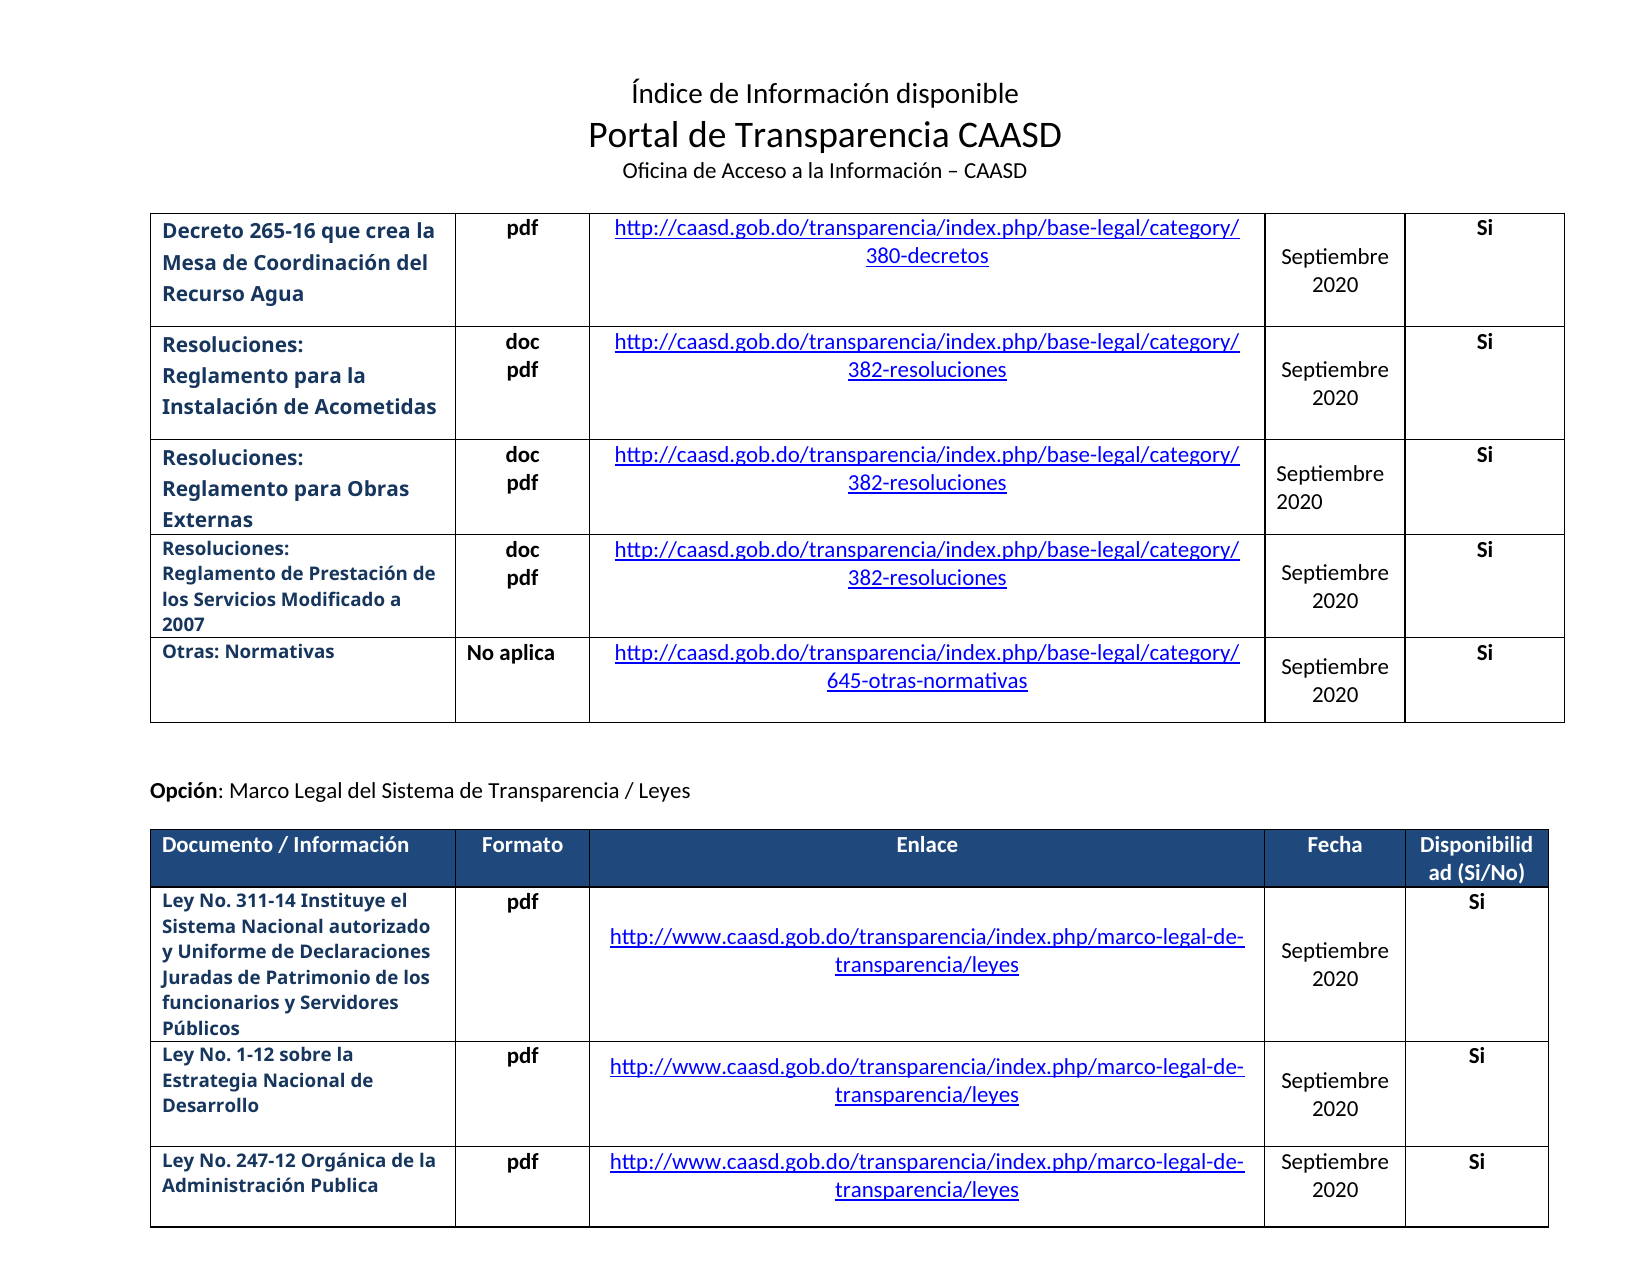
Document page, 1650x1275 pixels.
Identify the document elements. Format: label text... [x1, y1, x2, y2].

table_cell http://caasd.gob.do/transparencia/index.php/base-legal/category/382-resoluciones [590, 440, 1264, 534]
table_cell Decreto 265-16 que crea la Mesa de Coordinación del Recurso Agua [151, 214, 455, 326]
table_cell Si [1406, 327, 1564, 439]
table_cell Septiembre 2020 [1266, 440, 1404, 534]
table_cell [590, 1147, 1264, 1226]
table_cell Ley No. 311-14 Instituye el Sistema Nacional autorizado y Uniforme de Declaraciones Juradas de Patrimonio de los funcionarios y Servidores Públicos [151, 888, 455, 1041]
table_cell Septiembre 2020 [1265, 1042, 1405, 1146]
table_cell http://caasd.gob.do/transparencia/index.php/base-legal/category/645-otras-normativas [590, 638, 1264, 722]
table_cell Si [1406, 638, 1564, 722]
table_cell pdf [456, 214, 589, 326]
table_cell http://www.caasd.gob.do/transparencia/index.php/marco-legal-de-transparencia/leyes [590, 888, 1264, 1041]
table_header Enlace [590, 830, 1264, 886]
table_cell Resoluciones: Reglamento de Prestación de los Servicios Modificado a 2007 [205, 535, 455, 637]
table_cell Resoluciones: Reglamento para la Instalación de Acometidas [151, 327, 455, 439]
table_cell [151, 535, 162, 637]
table_cell Septiembre 2020 [1266, 535, 1404, 637]
table_cell doc pdf [456, 327, 589, 439]
table_cell pdf [456, 1042, 589, 1146]
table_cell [151, 1147, 455, 1226]
table_cell Ley No. 1-12 sobre la Estrategia Nacional de Desarrollo [151, 1042, 455, 1146]
table_header Disponibilidad (Si/No) [1406, 830, 1548, 886]
text Opción: Marco Legal del Sistema de Transparencia / Leyes [150, 776, 1500, 804]
table_header Fecha [1265, 830, 1405, 886]
table_cell Septiembre 2020 [1265, 888, 1405, 1041]
table_cell Septiembre 2020 [1266, 638, 1404, 722]
table_cell No aplica [456, 638, 589, 722]
table_cell Si [1406, 440, 1564, 534]
table_cell doc pdf [456, 535, 589, 637]
table_cell Si [1406, 1042, 1548, 1146]
table_cell Resoluciones: Reglamento para Obras Externas [151, 440, 455, 534]
table_cell Si [1406, 1147, 1548, 1226]
table_cell Septiembre 2020 [1265, 1147, 1405, 1226]
table_cell Septiembre 2020 [1266, 214, 1404, 326]
table_cell http://www.caasd.gob.do/transparencia/index.php/marco-legal-de-transparencia/leyes [590, 1042, 1264, 1146]
table_cell Si [1406, 214, 1564, 326]
table_cell http://caasd.gob.do/transparencia/index.php/base-legal/category/382-resoluciones [590, 327, 1264, 439]
table_cell http://caasd.gob.do/transparencia/index.php/base-legal/category/380-decretos [590, 214, 1264, 326]
table_cell doc pdf [456, 440, 589, 534]
table_cell Septiembre 2020 [1266, 327, 1404, 439]
table_cell http://caasd.gob.do/transparencia/index.php/base-legal/category/382-resoluciones [590, 535, 1264, 637]
table_cell Si [1406, 888, 1548, 1041]
table_cell pdf [456, 888, 589, 1041]
table_header Formato [456, 830, 589, 886]
table_cell Otras: Normativas [151, 638, 455, 722]
table_cell Si [1406, 535, 1564, 637]
table_header Documento / Información [151, 830, 455, 886]
table_cell pdf [456, 1147, 589, 1226]
